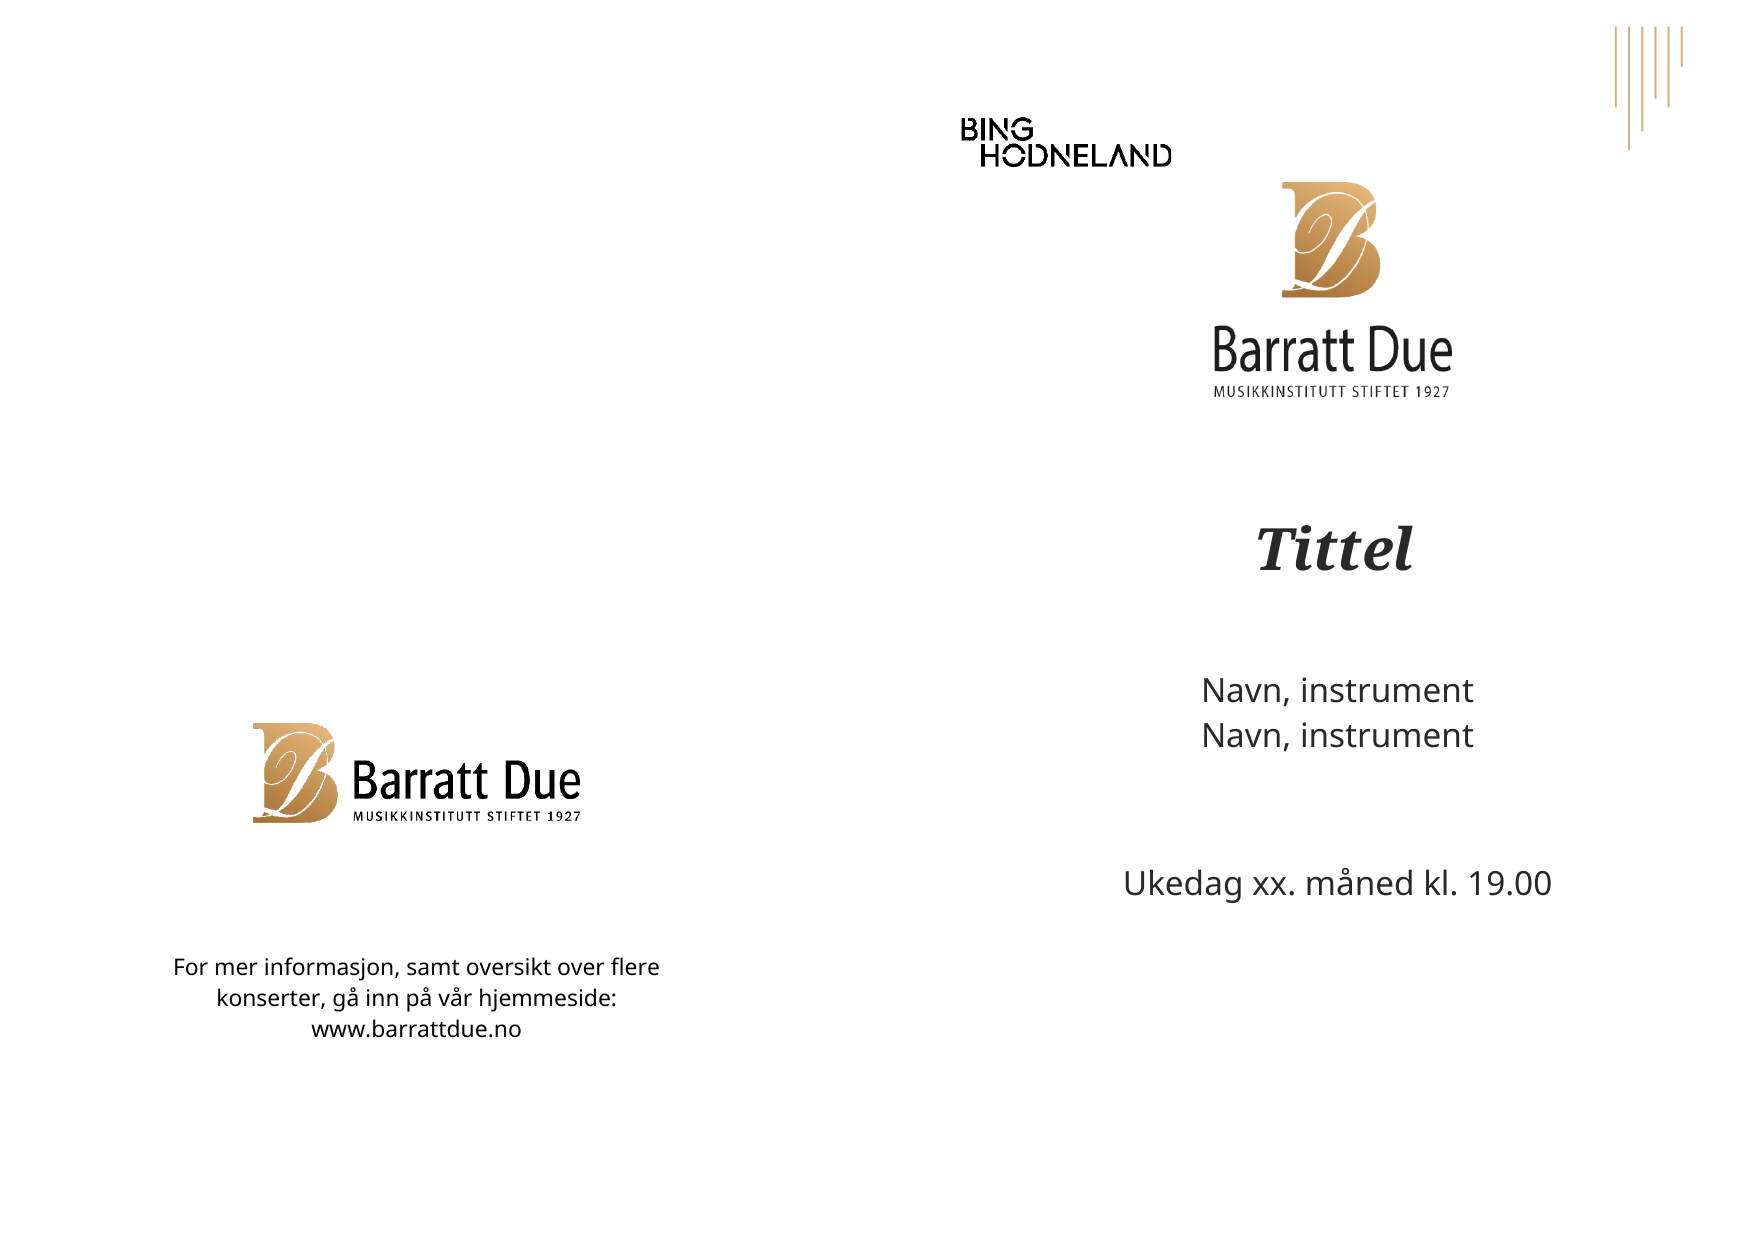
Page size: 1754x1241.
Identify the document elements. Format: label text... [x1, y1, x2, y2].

text Tittel [1069, 508, 1606, 587]
picture [961, 117, 1172, 167]
picture [1614, 26, 1683, 151]
text For mer informasjon, samt oversikt over flere konserter, gå inn på vår hjemmeside: [148, 951, 685, 1013]
text Navn, instrument [1069, 712, 1606, 758]
picture [253, 723, 580, 823]
text Navn, instrument [1069, 667, 1606, 712]
text Ukedag xx. måned kl. 19.00 [1069, 860, 1606, 905]
picture [1210, 182, 1465, 400]
text www.barrattdue.no [148, 1013, 685, 1044]
